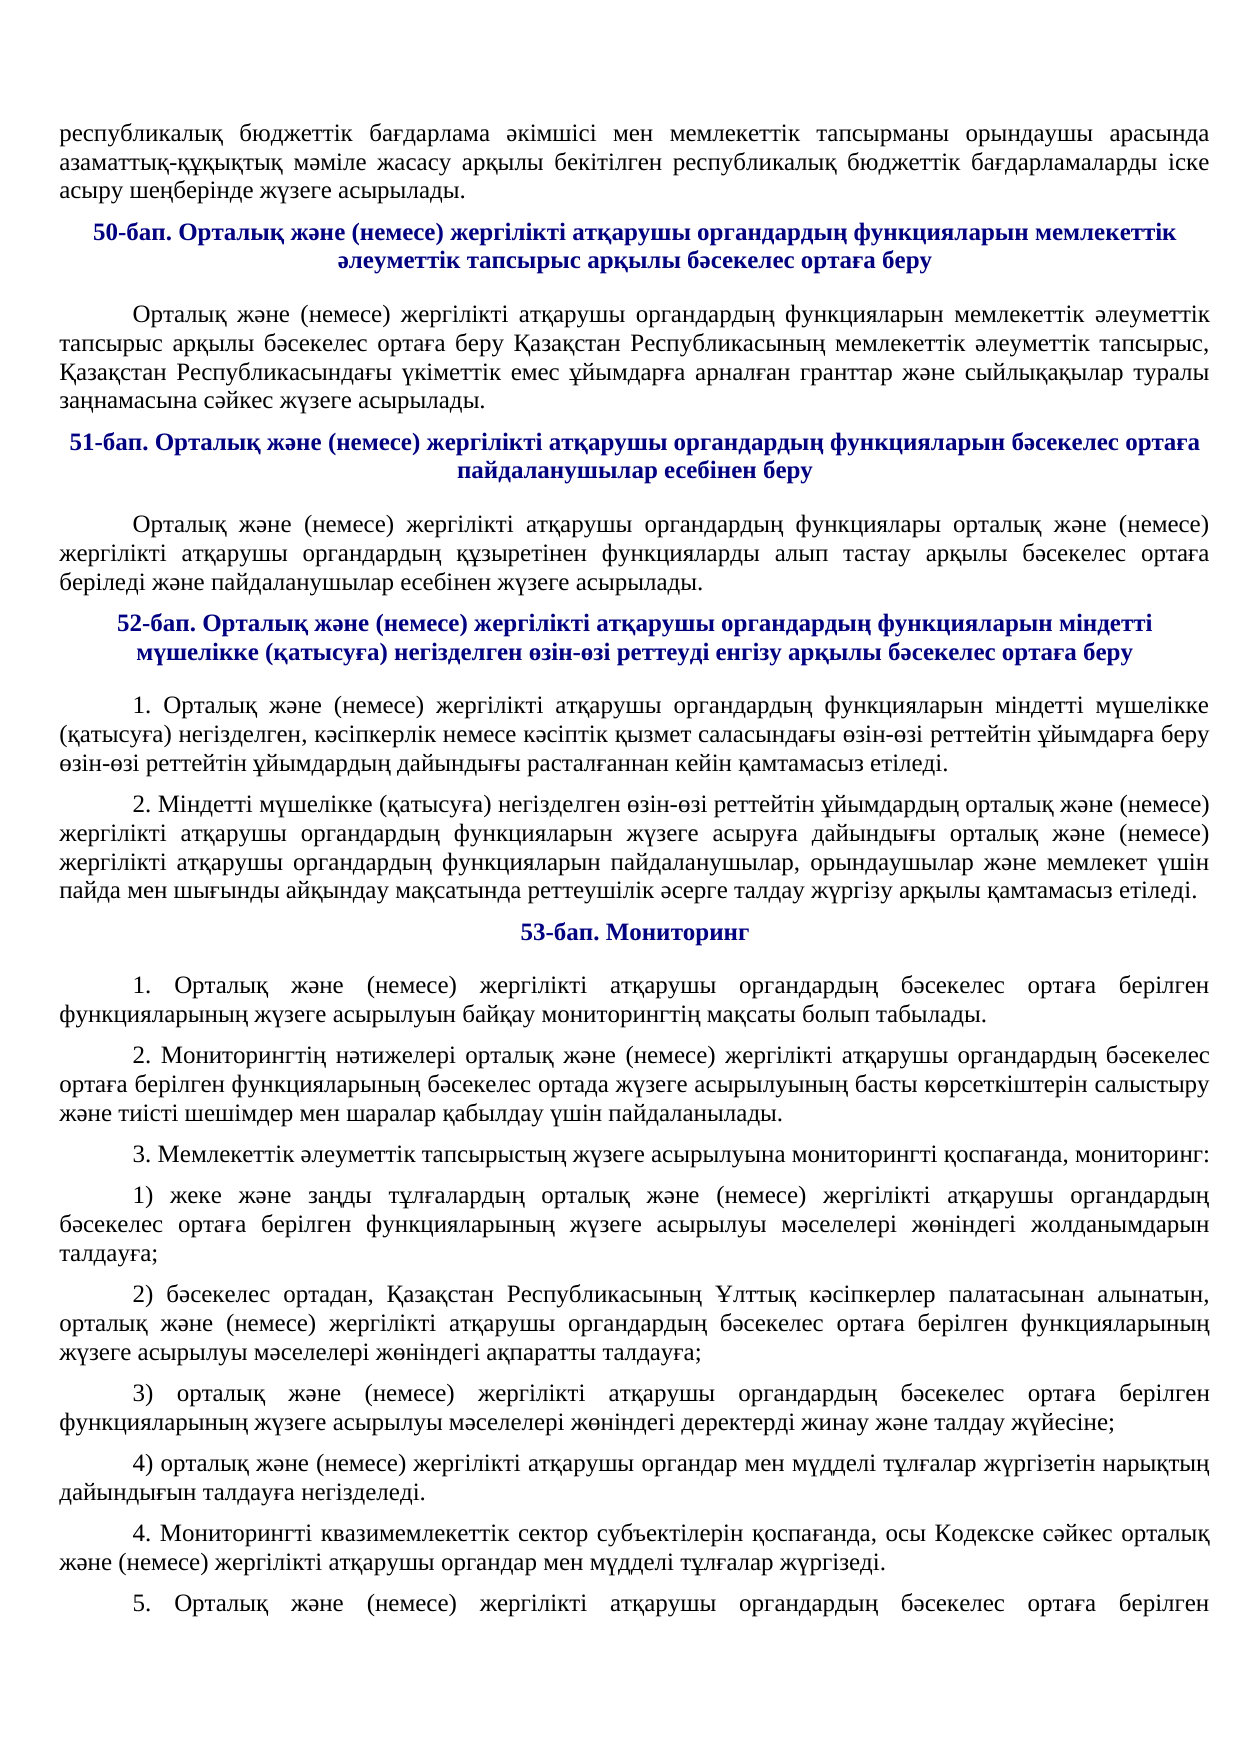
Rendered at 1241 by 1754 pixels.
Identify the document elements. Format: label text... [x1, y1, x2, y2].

text 52-бап. Орталық және (немесе) жергілікті атқарушы органдардың функцияларын міндетті мүшелікке (қатысуға) негізделген өзін-өзі реттеуді енгізу арқылы бәсекелес ортаға беру [59, 608, 1211, 666]
text 2) бәсекелес ортадан, Қазақстан Республикасының Ұлттық кәсіпкерлер палатасынан алынатын, орталық және (немесе) жергілікті атқарушы органдардың бәсекелес ортаға берілген функцияларының жүзеге асырылуы мәселелері жөніндегі ақпаратты талдауға; [59, 1279, 1211, 1366]
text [59, 118, 1211, 204]
text 3. Мемлекеттік әлеуметтік тапсырыстың жүзеге асырылуына мониторингті қоспағанда, мониторинг: [59, 1139, 1211, 1168]
text 1) жеке және заңды тұлғалардың орталық және (немесе) жергілікті атқарушы органдардың бәсекелес ортаға берілген функцияларының жүзеге асырылуы мәселелері жөніндегі жолданымдарын талдауға; [59, 1181, 1211, 1267]
text 1. Орталық және (немесе) жергілікті атқарушы органдардың функцияларын міндетті мүшелікке (қатысуға) негізделген, кәсіпкерлік немесе кәсіптік қызмет саласындағы өзін-өзі реттейтін ұйымдарға беру өзін-өзі реттейтін ұйымдардың дайындығы расталғаннан кейін қамтамасыз етіледі. [59, 691, 1211, 777]
text 2. Мониторингтің нәтижелері орталық және (немесе) жергілікті атқарушы органдардың бәсекелес ортаға берілген функцияларының бәсекелес ортада жүзеге асырылуының басты көрсеткіштерін салыстыру және тиісті шешімдер мен шаралар қабылдау үшін пайдаланылады. [59, 1041, 1211, 1127]
text 50-бап. Орталық және (немесе) жергілікті атқарушы органдардың функцияларын мемлекеттік әлеуметтік тапсырыс арқылы бәсекелес ортаға беру [59, 217, 1211, 274]
text 4. Мониторингті квазимемлекеттік сектор субъектілерін қоспағанда, осы Кодекске сәйкес орталық және (немесе) жергілікті атқарушы органдар мен мүдделі тұлғалар жүргізеді. [59, 1518, 1211, 1576]
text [59, 1588, 1211, 1617]
text 2. Міндетті мүшелікке (қатысуға) негізделген өзін-өзі реттейтін ұйымдардың орталық және (немесе) жергілікті атқарушы органдардың функцияларын жүзеге асыруға дайындығы орталық және (немесе) жергілікті атқарушы органдардың функцияларын пайдаланушылар, орындаушылар және мемлекет үшін пайда мен шығынды айқындау мақсатында реттеушілік әсерге талдау жүргізу арқылы қамтамасыз етіледі. [59, 789, 1211, 904]
text 3) орталық және (немесе) жергілікті атқарушы органдардың бәсекелес ортаға берілген функцияларының жүзеге асырылуы мәселелері жөніндегі деректерді жинау және талдау жүйесіне; [59, 1378, 1211, 1436]
text 51-бап. Орталық және (немесе) жергілікті атқарушы органдардың функцияларын бәсекелес ортаға пайдаланушылар есебінен беру [59, 427, 1211, 484]
text 4) орталық және (немесе) жергілікті атқарушы органдар мен мүдделі тұлғалар жүргізетін нарықтың дайындығын талдауға негізделеді. [59, 1448, 1211, 1506]
text Орталық және (немесе) жергілікті атқарушы органдардың функцияларын мемлекеттік әлеуметтік тапсырыс арқылы бәсекелес ортаға беру Қазақстан Республикасының мемлекеттік әлеуметтік тапсырыс, Қазақстан Республикасындағы үкіметтік емес ұйымдарға арналған гранттар және сыйлықақылар туралы заңнамасына сәйкес жүзеге асырылады. [59, 299, 1211, 414]
text Орталық және (немесе) жергілікті атқарушы органдардың функциялары орталық және (немесе) жергілікті атқарушы органдардың құзыретінен функцияларды алып тастау арқылы бәсекелес ортаға беріледі және пайдаланушылар есебінен жүзеге асырылады. [59, 509, 1211, 596]
text 1. Орталық және (немесе) жергілікті атқарушы органдардың бәсекелес ортаға берілген функцияларының жүзеге асырылуын байқау мониторингтің мақсаты болып табылады. [59, 971, 1211, 1028]
text 53-бап. Мониторинг [59, 917, 1211, 946]
